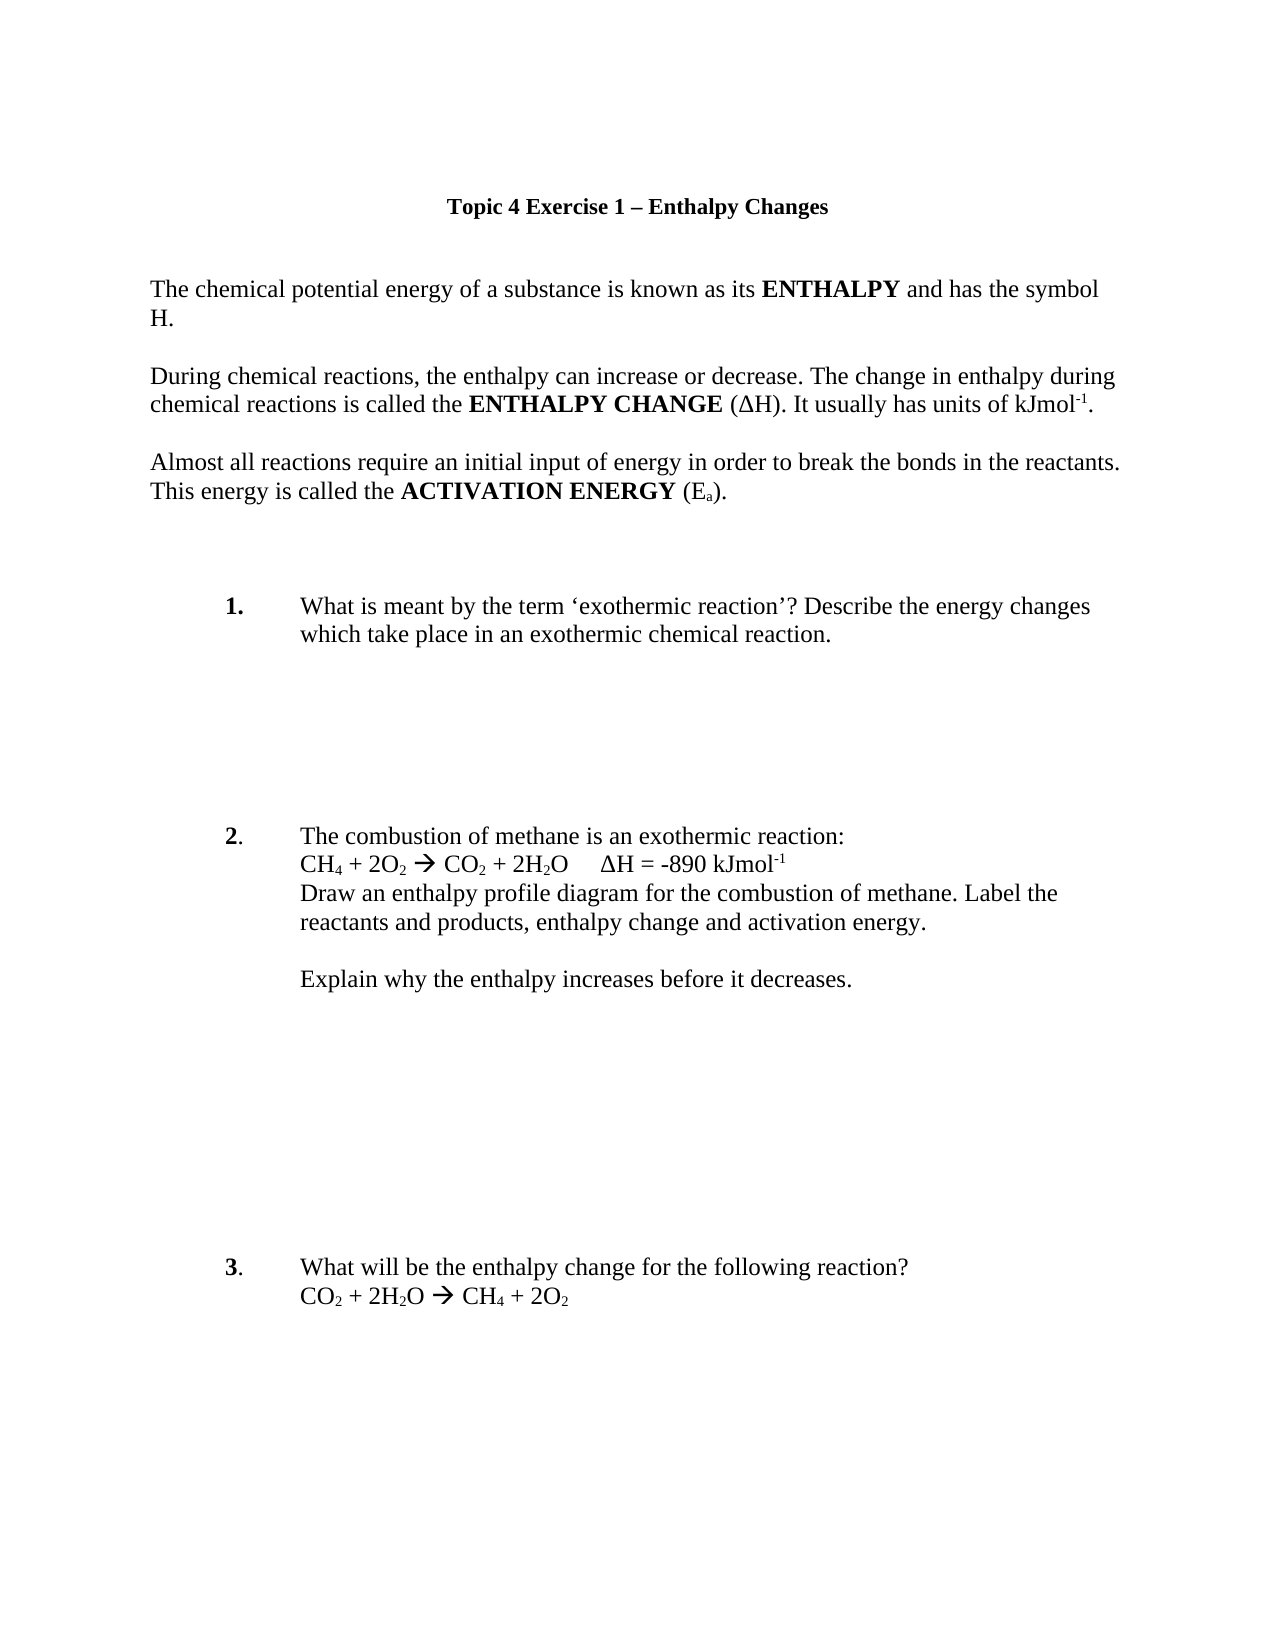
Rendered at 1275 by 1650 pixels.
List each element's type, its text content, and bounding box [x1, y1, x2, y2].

text Almost all reactions require an initial input of energy in order to break the bonds in the reactants. This energy is called the ACTIVATION ENERGY (Ea). [150, 447, 1125, 504]
text Explain why the enthalpy increases before it decreases. [225, 964, 1125, 993]
text CH4 + 2O2 CO2 + 2H2O ΔH = -890 kJmol-1 [225, 849, 1125, 878]
text The chemical potential energy of a substance is known as its ENTHALPY and has the symbol H. [150, 274, 1125, 332]
text 2. The combustion of methane is an exothermic reaction: [225, 821, 1125, 849]
text CO2 + 2H2O CH4 + 2O2 [225, 1281, 1125, 1309]
text 3. What will be the enthalpy change for the following reaction? [225, 1252, 1125, 1281]
text Draw an enthalpy profile diagram for the combustion of methane. Label the reactants and products, enthalpy change and activation energy. [225, 878, 1125, 936]
text 1. What is meant by the term ‘exothermic reaction’? Describe the energy changes which take place in an exothermic chemical reaction. [225, 591, 1125, 648]
text Topic 4 Exercise 1 – Enthalpy Changes [150, 193, 1125, 219]
text During chemical reactions, the enthalpy can increase or decrease. The change in enthalpy during chemical reactions is called the ENTHALPY CHANGE (ΔH). It usually has units of kJmol-1. [150, 361, 1125, 418]
